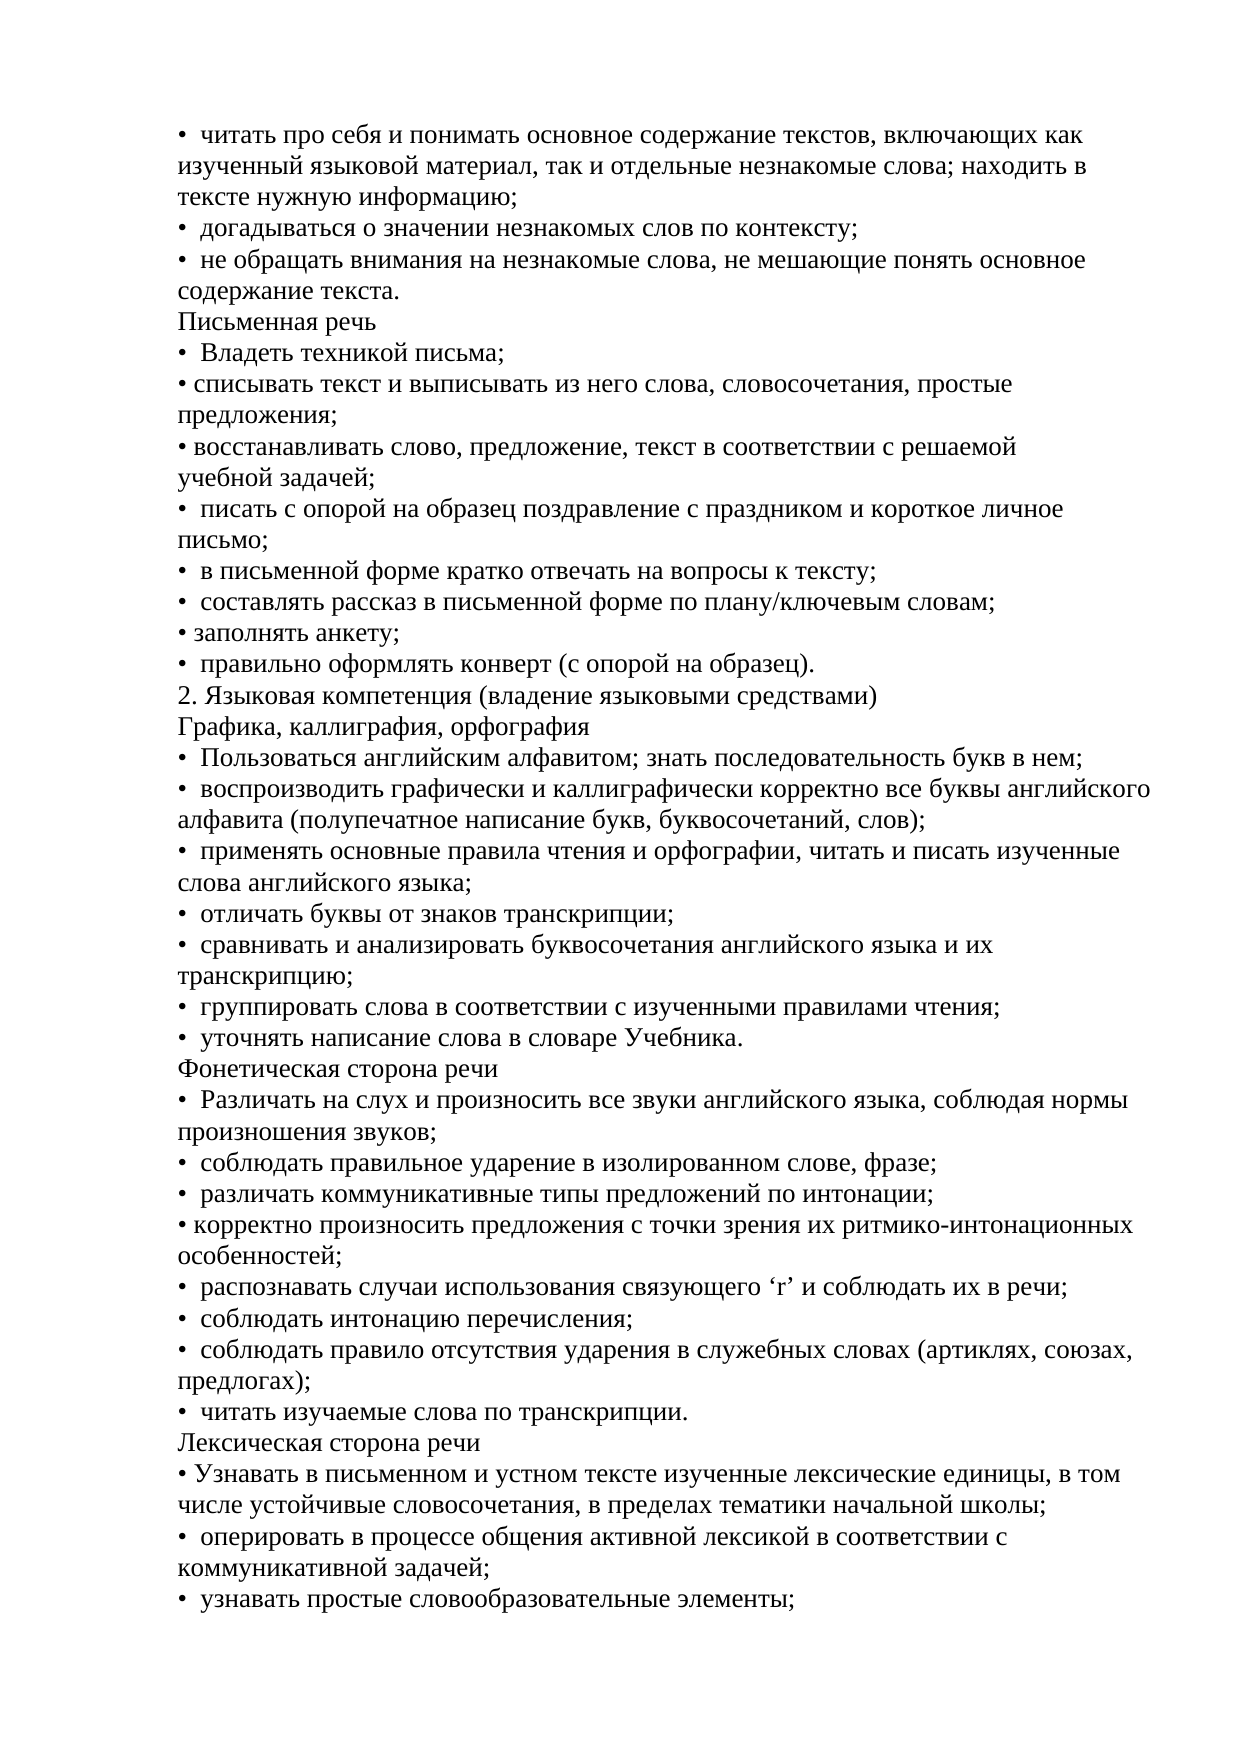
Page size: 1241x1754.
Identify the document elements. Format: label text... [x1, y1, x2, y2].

text • Владеть техникой письма; [177, 336, 1152, 367]
text • корректно произносить предложения с точки зрения их ритмико-интонационных особенностей; [177, 1208, 1152, 1271]
text • соблюдать правило отсутствия ударения в служебных словах (артиклях, союзах, предлогах); [177, 1333, 1152, 1395]
text • соблюдать правильное ударение в изолированном слове, фразе; [177, 1146, 1152, 1177]
text • писать с опорой на образец поздравление с праздником и короткое личное [177, 492, 1152, 523]
text • отличать буквы от знаков транскрипции; [177, 897, 1152, 928]
text 2. Языковая компетенция (владение языковыми средствами) [177, 679, 1152, 710]
text • узнавать простые словообразовательные элементы; [177, 1582, 1152, 1613]
text • оперировать в процессе общения активной лексикой в соответствии с коммуникативной задачей; [177, 1520, 1152, 1582]
text письмо; [177, 523, 1152, 554]
text • восстанавливать слово, предложение, текст в соответствии с решаемой [177, 429, 1152, 461]
text • воспроизводить графически и каллиграфически корректно все буквы английского алфавита (полупечатное написание букв, буквосочетаний, слов); [177, 772, 1152, 834]
text • применять основные правила чтения и орфографии, читать и писать изученные слова английского языка; [177, 834, 1152, 897]
text изученный языковой материал, так и отдельные незнакомые слова; находить в тексте нужную информацию; [177, 149, 1152, 212]
text • Пользоваться английским алфавитом; знать последовательность букв в нем; [177, 741, 1152, 772]
text • сравнивать и анализировать буквосочетания английского языка и их транскрипцию; [177, 928, 1152, 990]
text • различать коммуникативные типы предложений по интонации; [177, 1177, 1152, 1208]
text • уточнять написание слова в словаре Учебника. [177, 1021, 1152, 1052]
text • читать про себя и понимать основное содержание текстов, включающих как [177, 118, 1152, 149]
text учебной задачей; [177, 461, 1152, 492]
text • в письменной форме кратко отвечать на вопросы к тексту; [177, 554, 1152, 585]
text Графика, каллиграфия, орфография [177, 710, 1152, 741]
text • группировать слова в соответствии с изученными правилами чтения; [177, 990, 1152, 1021]
text • Узнавать в письменном и устном тексте изученные лексические единицы, в том числе устойчивые словосочетания, в пределах тематики начальной школы; [177, 1457, 1152, 1520]
text • Различать на слух и произносить все звуки английского языка, соблюдая нормы произношения звуков; [177, 1084, 1152, 1146]
text • не обращать внимания на незнакомые слова, не мешающие понять основное содержание текста. [177, 243, 1152, 305]
text • читать изучаемые слова по транскрипции. [177, 1395, 1152, 1426]
text • правильно оформлять конверт (с опорой на образец). [177, 648, 1152, 679]
text • догадываться о значении незнакомых слов по контексту; [177, 212, 1152, 243]
text Письменная речь [177, 305, 1152, 336]
text • соблюдать интонацию перечисления; [177, 1302, 1152, 1333]
text Лексическая сторона речи [177, 1426, 1152, 1457]
text • составлять рассказ в письменной форме по плану/ключевым словам; [177, 585, 1152, 616]
text • списывать текст и выписывать из него слова, словосочетания, простые [177, 367, 1152, 398]
text Фонетическая сторона речи [177, 1052, 1152, 1084]
text • распознавать случаи использования связующего ‘r’ и соблюдать их в речи; [177, 1271, 1152, 1302]
text • заполнять анкету; [177, 616, 1152, 648]
text предложения; [177, 398, 1152, 429]
